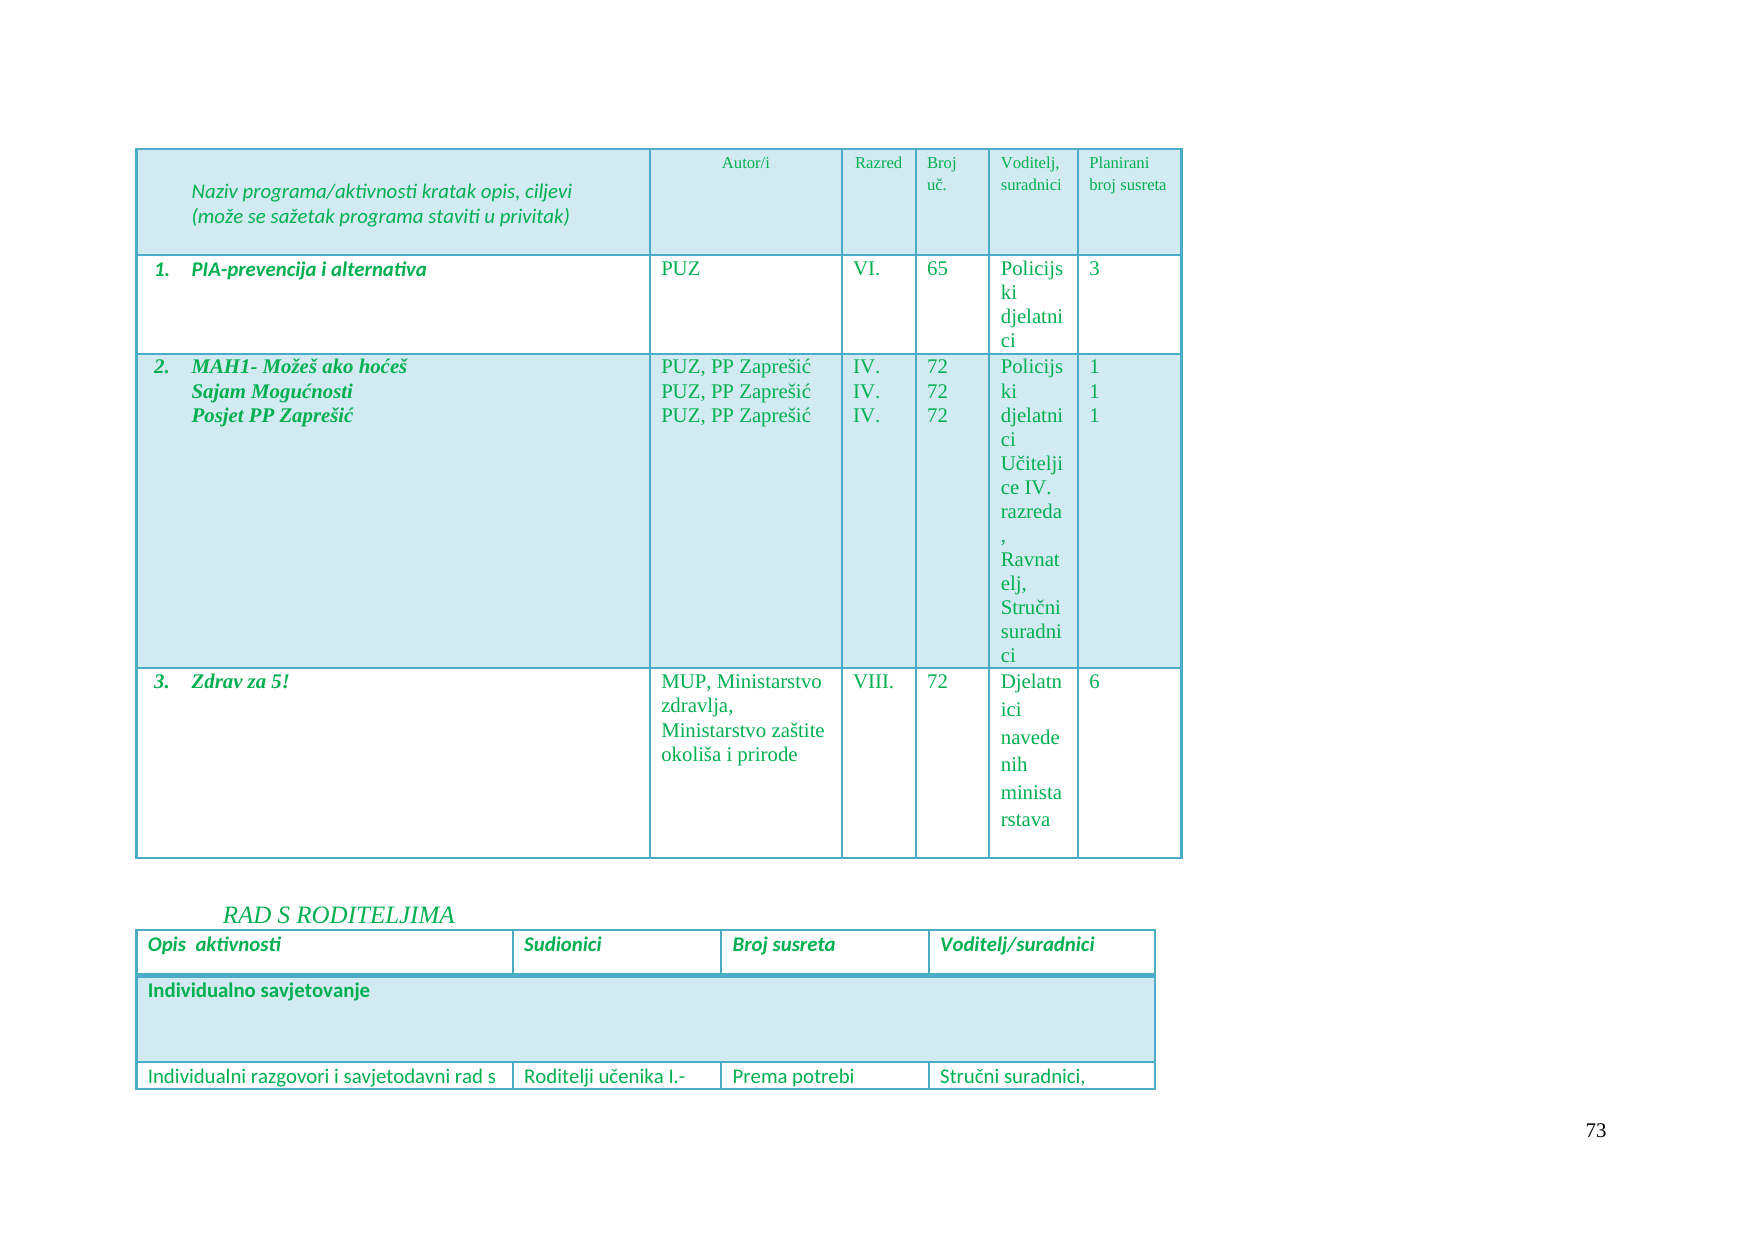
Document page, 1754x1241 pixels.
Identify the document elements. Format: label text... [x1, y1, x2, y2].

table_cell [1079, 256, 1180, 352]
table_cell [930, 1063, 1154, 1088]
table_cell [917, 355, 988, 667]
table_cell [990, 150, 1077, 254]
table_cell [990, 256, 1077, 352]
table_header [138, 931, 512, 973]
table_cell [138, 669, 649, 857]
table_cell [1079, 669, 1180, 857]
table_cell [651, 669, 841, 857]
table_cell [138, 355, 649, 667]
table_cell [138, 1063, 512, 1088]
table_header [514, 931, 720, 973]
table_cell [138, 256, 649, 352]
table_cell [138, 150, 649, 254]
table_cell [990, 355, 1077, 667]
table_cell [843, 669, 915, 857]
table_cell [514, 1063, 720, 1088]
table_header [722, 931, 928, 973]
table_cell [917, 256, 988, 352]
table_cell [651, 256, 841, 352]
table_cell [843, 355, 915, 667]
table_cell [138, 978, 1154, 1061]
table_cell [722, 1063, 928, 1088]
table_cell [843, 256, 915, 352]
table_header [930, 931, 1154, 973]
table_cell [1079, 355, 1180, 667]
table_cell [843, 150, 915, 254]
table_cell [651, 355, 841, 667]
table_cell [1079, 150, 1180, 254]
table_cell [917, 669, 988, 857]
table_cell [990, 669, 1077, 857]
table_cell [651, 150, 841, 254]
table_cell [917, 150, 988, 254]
subtitle RAD S RODITELJIMA [148, 900, 1606, 929]
